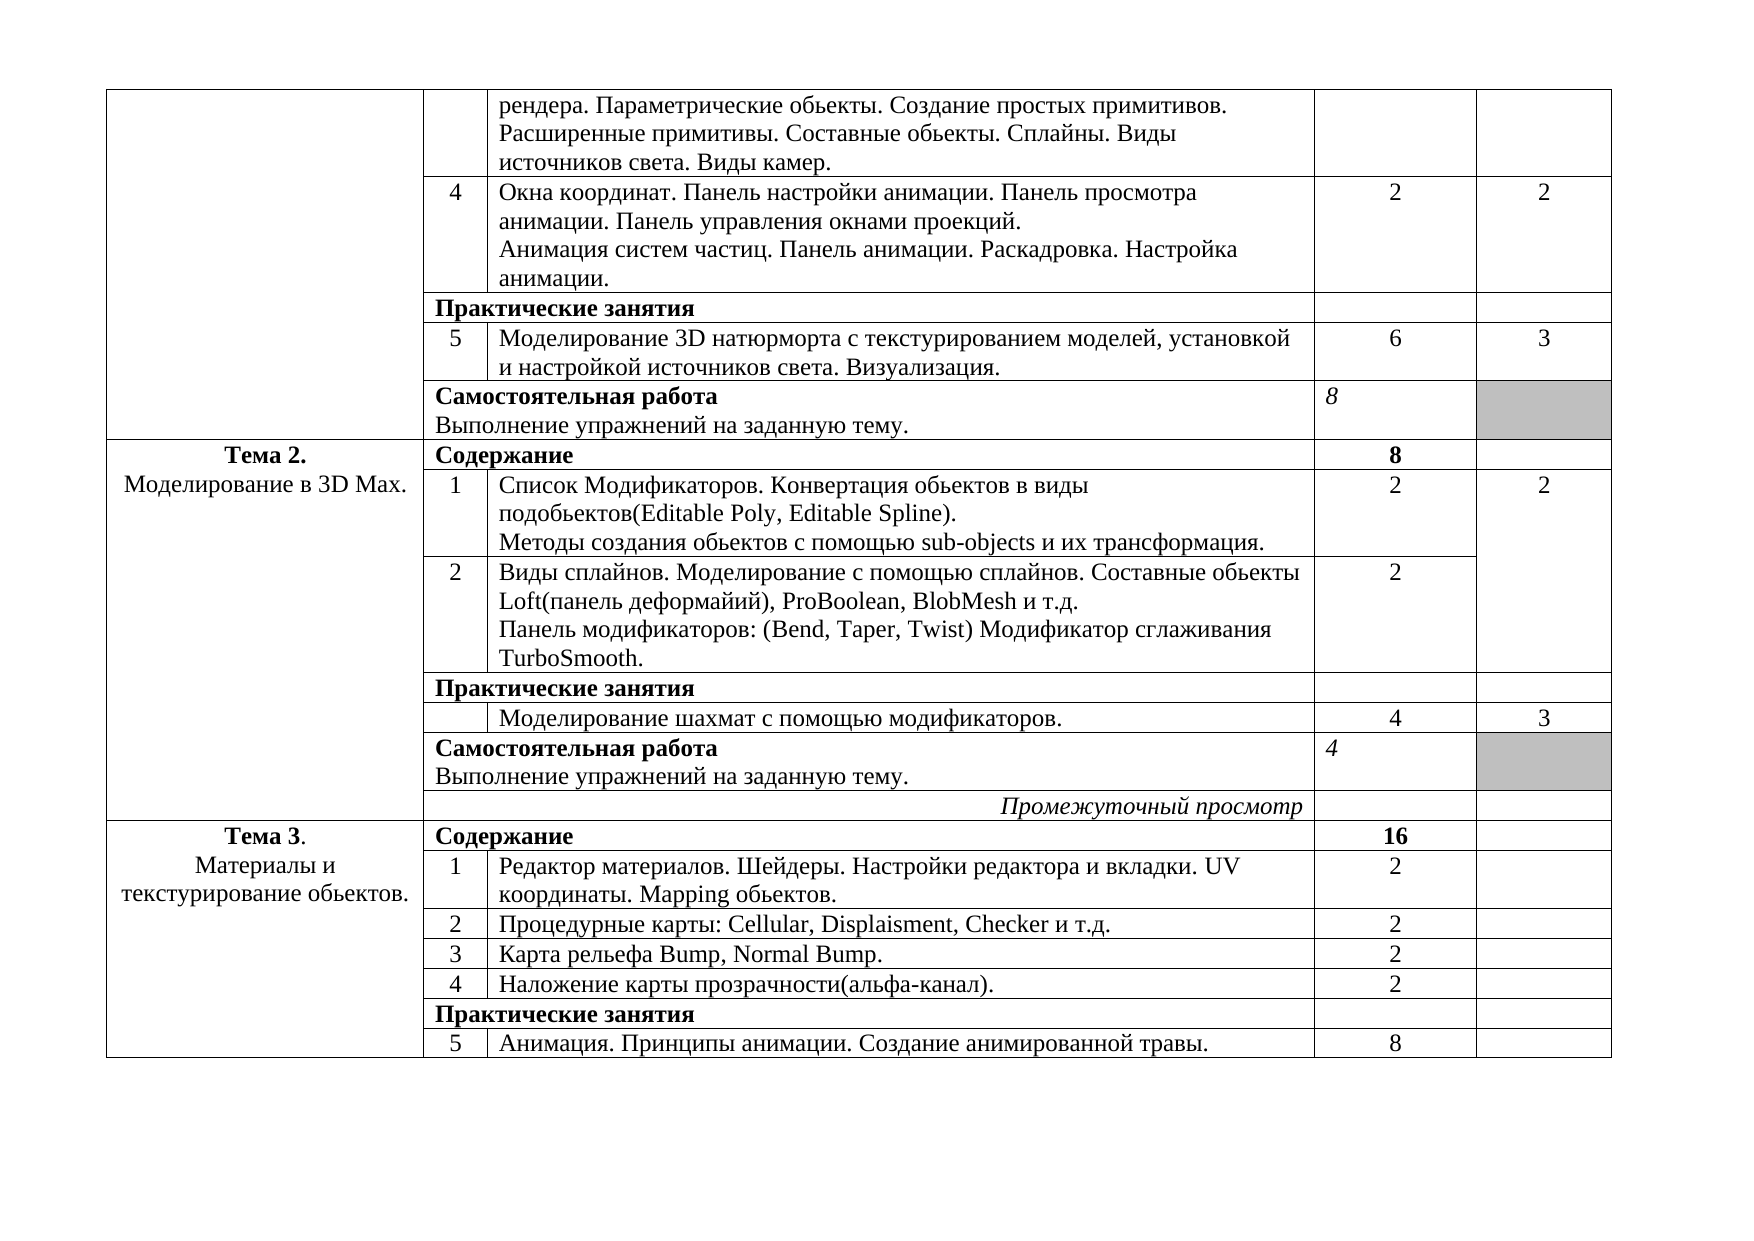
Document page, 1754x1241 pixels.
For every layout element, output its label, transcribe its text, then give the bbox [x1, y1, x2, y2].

table_cell [1477, 969, 1611, 998]
table_cell 2 [1315, 177, 1476, 292]
table_cell Практические занятия [424, 673, 1314, 702]
table_cell 1 [424, 470, 487, 556]
table_cell 2 [1315, 939, 1476, 968]
table_cell Виды сплайнов. Моделирование с помощью сплайнов. Составные обьекты Loft(панель деформайий), ProBoolean, BlobMesh и т.д. Панель модификаторов: (Bend, Taper, Twist) Модификатор сглаживания TurboSmooth. [488, 557, 1314, 672]
table_cell Содержание [424, 821, 1314, 850]
table_cell 2 [1477, 90, 1611, 176]
table_cell 5 [424, 1029, 487, 1057]
table_cell Редактор материалов. Шейдеры. Настройки редактора и вкладки. UV координаты. Mapping обьектов. [488, 851, 1314, 908]
table_cell [1477, 821, 1611, 850]
table_cell 2 [1315, 969, 1476, 998]
table_cell [1477, 381, 1611, 439]
table_cell [1315, 673, 1476, 702]
table_cell Практические занятия [424, 999, 1314, 1027]
table_cell [1477, 999, 1611, 1027]
table_cell [1477, 733, 1611, 790]
table_cell 2 [1315, 909, 1476, 938]
table_cell [1477, 673, 1611, 702]
table_cell 1 [424, 851, 487, 908]
table_cell Моделирование шахмат с помощью модификаторов. [488, 703, 1314, 732]
table_cell Наложение карты прозрачности(альфа-канал). [488, 969, 1314, 998]
table_cell [1315, 791, 1476, 820]
table_cell 8 [1315, 440, 1476, 469]
table_cell [1315, 999, 1476, 1027]
table_cell 3 [424, 939, 487, 968]
table_cell Практические занятия [424, 293, 1314, 322]
table_cell 2 [1477, 177, 1611, 292]
table_cell [1477, 1029, 1611, 1057]
table_cell [1477, 939, 1611, 968]
table_cell [1315, 293, 1476, 322]
table_cell Карта рельефа Bump, Normal Bump. [488, 939, 1314, 968]
table_cell Тема 3. Материалы и текстурирование обьектов. [107, 821, 423, 1057]
table_cell 8 [1315, 381, 1476, 439]
table_cell 2 [1315, 557, 1476, 672]
table_cell Моделирование 3D натюрморта с текстурированием моделей, установкой и настройкой источников света. Визуализация. [488, 323, 1314, 380]
table_cell Тема 2. Моделирование в 3D Max. [107, 440, 423, 820]
table_cell 16 [1315, 821, 1476, 850]
table_cell Самостоятельная работа Выполнение упражнений на заданную тему. [424, 381, 1314, 439]
table_cell 8 [1315, 1029, 1476, 1057]
table_cell Процедурные карты: Cellular, Displaisment, Checker и т.д. [488, 909, 1314, 938]
table_cell Анимация. Принципы анимации. Создание анимированной травы. [488, 1029, 1314, 1057]
table_cell 3 [424, 90, 487, 176]
table_cell Промежуточный просмотр [424, 791, 1314, 820]
table_cell 4 [424, 969, 487, 998]
table_cell 4 [1315, 733, 1476, 790]
table_cell 3 [1477, 323, 1611, 380]
table_cell [1477, 293, 1611, 322]
table_cell [1477, 909, 1611, 938]
table_cell 2 [1315, 851, 1476, 908]
table_cell [424, 703, 487, 732]
table_cell 2 [1477, 470, 1611, 672]
table_cell 3 [1477, 703, 1611, 732]
table_cell 2 [424, 557, 487, 672]
table_cell Самостоятельная работа Выполнение упражнений на заданную тему. [424, 733, 1314, 790]
table_cell Содержание [424, 440, 1314, 469]
table_cell Список Модификаторов. Конвертация обьектов в виды подобьектов(Editable Poly, Editable Spline). Методы создания обьектов с помощью sub-objects и их трансформация. [488, 470, 1314, 556]
table_cell [1477, 791, 1611, 820]
table_cell 2 [1315, 470, 1476, 556]
table_cell 5 [424, 323, 487, 380]
table_cell 4 [424, 177, 487, 292]
table_cell [1477, 851, 1611, 908]
table_cell Окна координат. Панель настройки анимации. Панель просмотра анимации. Панель управления окнами проекций. Анимация систем частиц. Панель анимации. Раскадровка. Настройка анимации. [488, 177, 1314, 292]
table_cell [488, 90, 1314, 176]
table_cell 2 [1315, 90, 1476, 176]
table_cell 6 [1315, 323, 1476, 380]
table_cell 2 [424, 909, 487, 938]
table_cell [1477, 440, 1611, 469]
table_cell 4 [1315, 703, 1476, 732]
